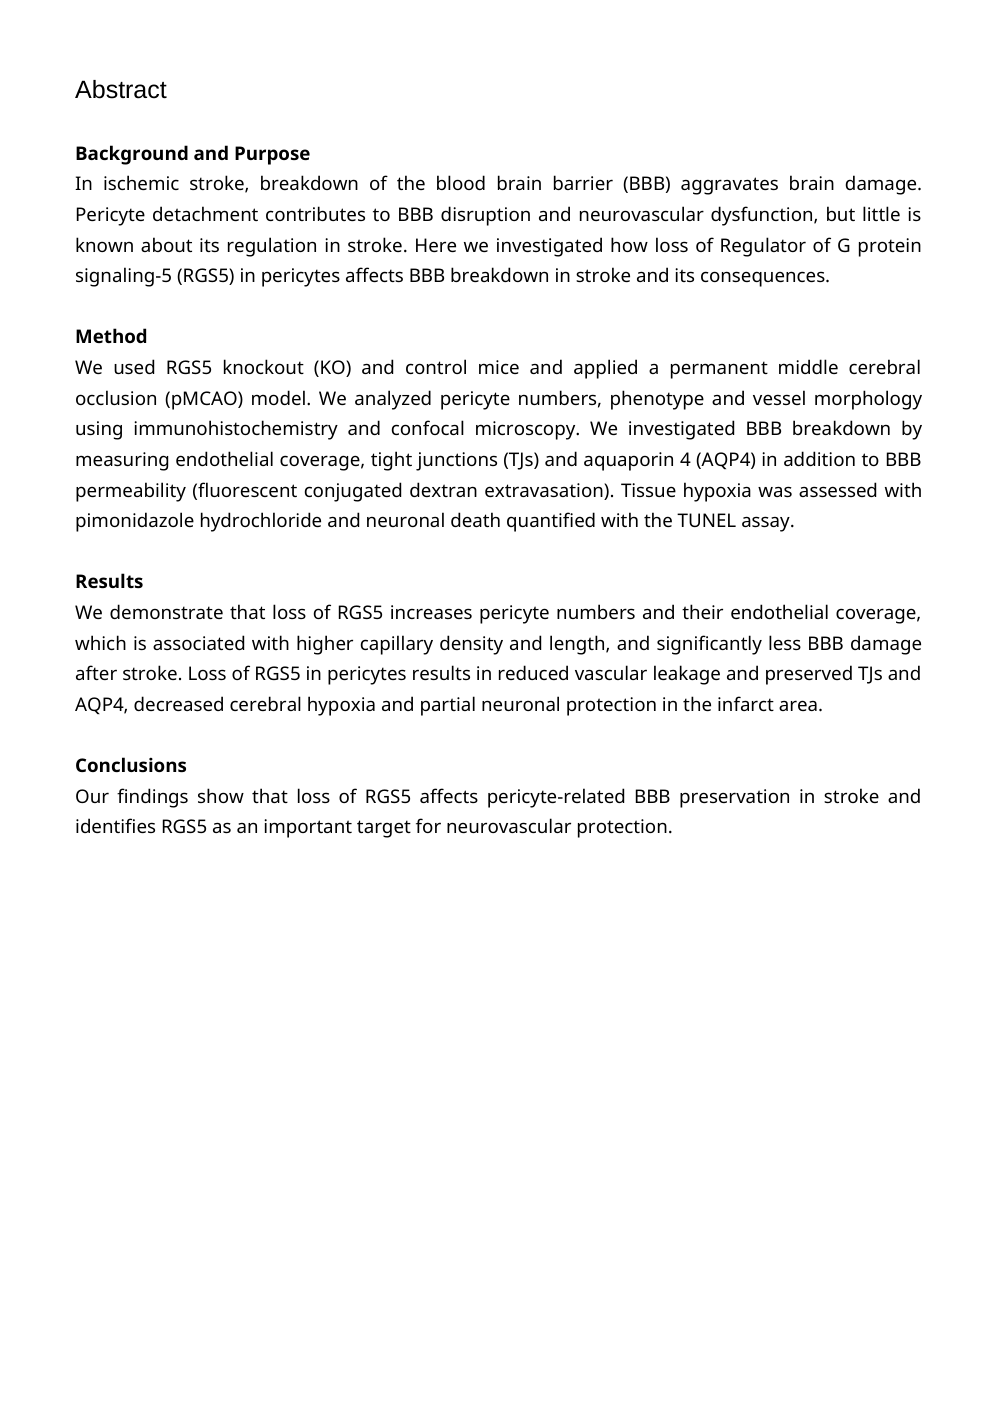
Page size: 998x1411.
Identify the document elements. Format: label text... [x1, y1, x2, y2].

text We used RGS5 knockout (KO) and control mice and applied a permanent middle cerebral occlusion (pMCAO) model. We analyzed pericyte numbers, phenotype and vessel morphology using immunohistochemistry and confocal microscopy. We investigated BBB breakdown by measuring endothelial coverage, tight junctions (TJs) and aquaporin 4 (AQP4) in addition to BBB permeability (fluorescent conjugated dextran extravasation). Tissue hypoxia was assessed with pimonidazole hydrochloride and neuronal death quantified with the TUNEL assay. [75, 354, 923, 533]
text Results [75, 569, 923, 594]
text In ischemic stroke, breakdown of the blood brain barrier (BBB) aggravates brain damage. Pericyte detachment contributes to BBB disruption and neurovascular dysfunction, but little is known about its regulation in stroke. Here we investigated how loss of Regulator of G protein signaling-5 (RGS5) in pericytes affects BBB breakdown in stroke and its consequences. [75, 171, 923, 288]
text Abstract [75, 75, 923, 104]
text Method [75, 324, 923, 349]
text Background and Purpose [75, 140, 923, 166]
text Our findings show that loss of RGS5 affects pericyte-related BBB preservation in stroke and identifies RGS5 as an important target for neurovascular protection. [75, 783, 923, 839]
text We demonstrate that loss of RGS5 increases pericyte numbers and their endothelial coverage, which is associated with higher capillary density and length, and significantly less BBB damage after stroke. Loss of RGS5 in pericytes results in reduced vascular leakage and preserved TJs and AQP4, decreased cerebral hypoxia and partial neuronal protection in the infarct area. [75, 599, 923, 717]
text Conclusions [75, 753, 923, 778]
